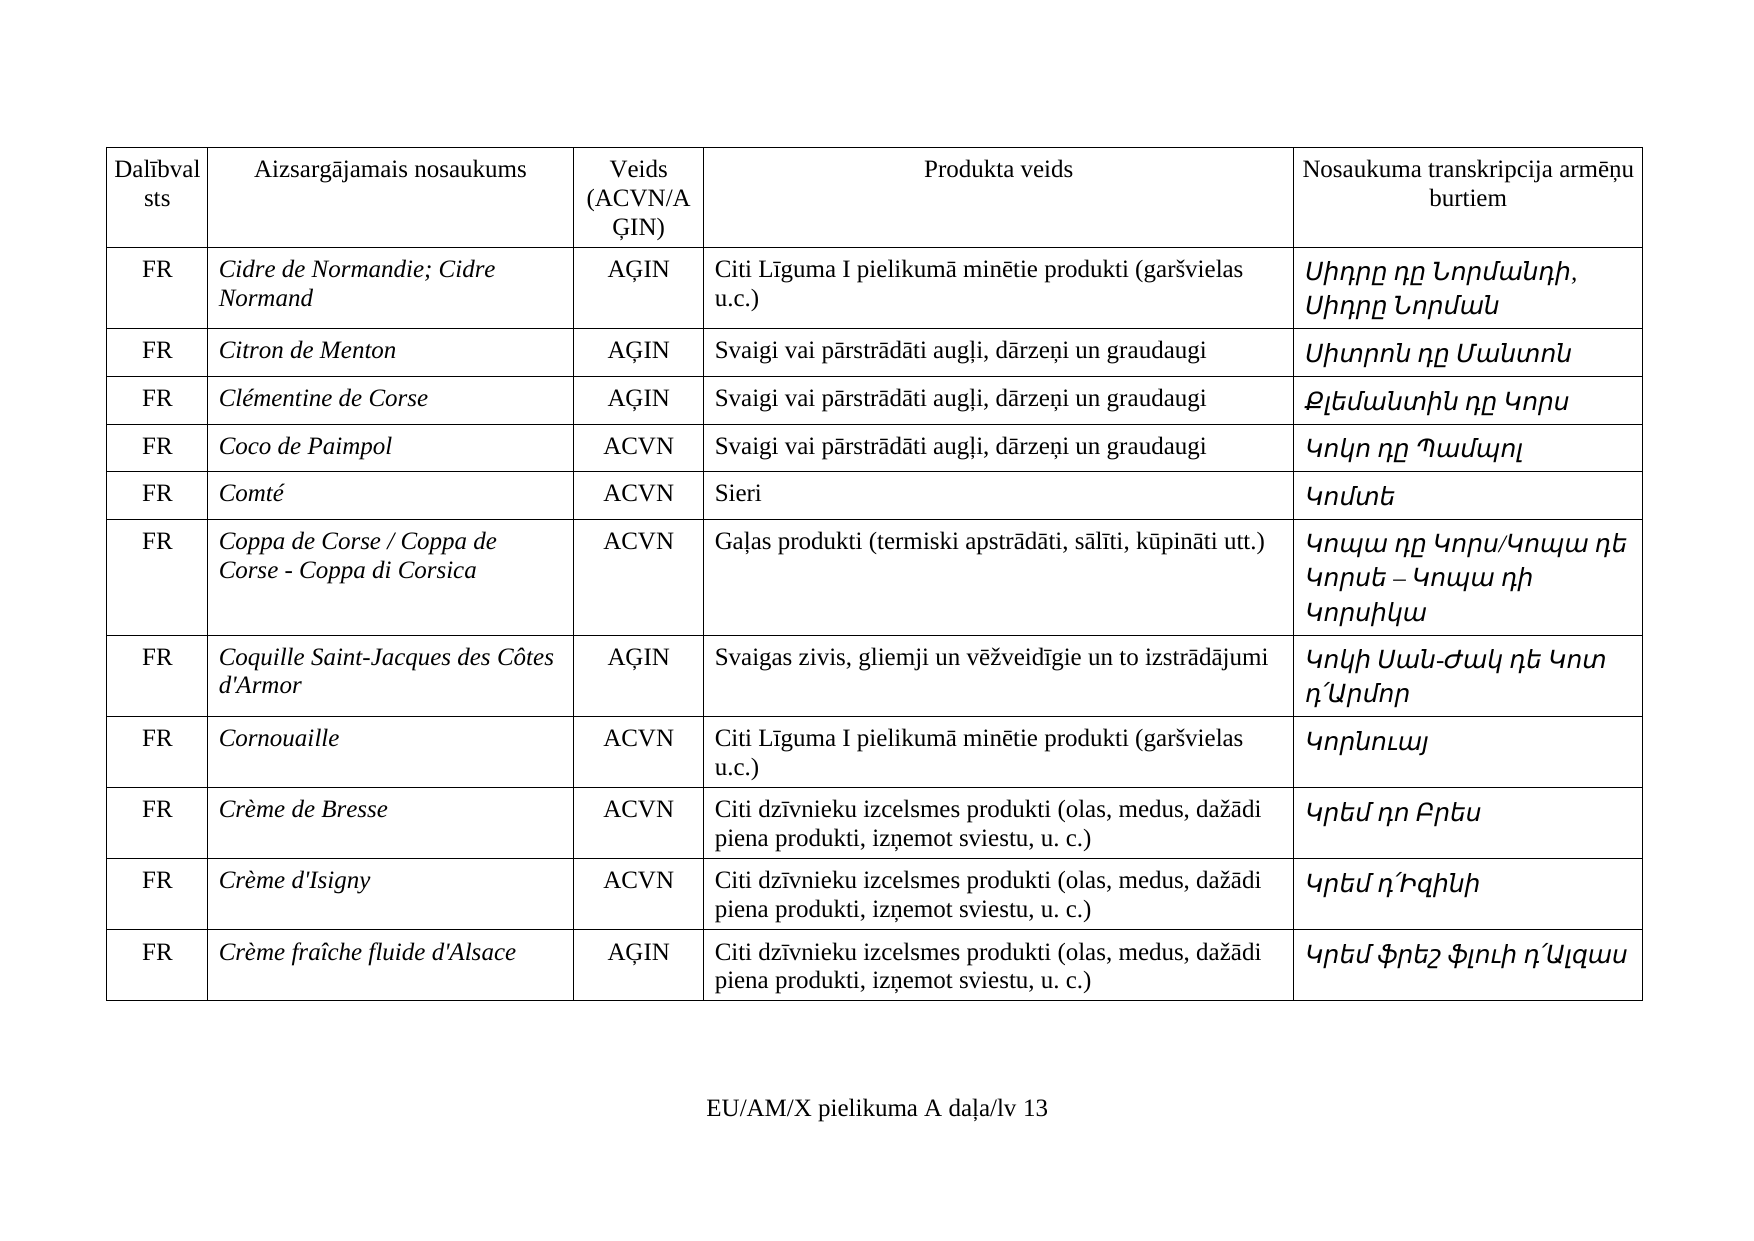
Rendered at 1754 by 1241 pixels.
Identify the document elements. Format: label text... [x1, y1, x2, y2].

table_cell ACVN [574, 859, 703, 929]
table_cell Կոպա դը Կորս/Կոպա դե Կորսե – Կոպա դի Կորսիկա [1294, 520, 1642, 634]
table_cell Citi dzīvnieku izcelsmes produkti (olas, medus, dažādi piena produkti, izņemot sviestu, u. c.) [704, 859, 1293, 929]
table_cell Crème de Bresse [208, 788, 573, 858]
table_cell FR [107, 520, 207, 634]
table_cell Gaļas produkti (termiski apstrādāti, sālīti, kūpināti utt.) [704, 520, 1293, 634]
table_cell Cornouaille [208, 717, 573, 787]
table_cell Կոմտե [1294, 472, 1642, 519]
table_cell ACVN [574, 425, 703, 471]
table_header Veids (ACVN/AĢIN) [574, 148, 703, 247]
table_cell Citi dzīvnieku izcelsmes produkti (olas, medus, dažādi piena produkti, izņemot sviestu, u. c.) [704, 788, 1293, 858]
table_cell Crème fraîche fluide d'Alsace [208, 930, 573, 1000]
table_cell FR [107, 425, 207, 471]
table_cell Կոկո դը Պամպոլ [1294, 425, 1642, 471]
table_cell Կրեմ դ՛Իզինի [1294, 859, 1642, 929]
table_cell Svaigi vai pārstrādāti augļi, dārzeņi un graudaugi [704, 329, 1293, 376]
table_cell Svaigi vai pārstrādāti augļi, dārzeņi un graudaugi [704, 425, 1293, 471]
table_cell FR [107, 248, 207, 328]
table_cell FR [107, 636, 207, 716]
table_cell Կոկի Սան-Ժակ դե Կոտ դ՛Արմոր [1294, 636, 1642, 716]
table_cell AĢIN [574, 930, 703, 1000]
table_cell Citi Līguma I pielikumā minētie produkti (garšvielas u.c.) [704, 717, 1293, 787]
table_cell FR [107, 329, 207, 376]
table_cell Քլեմանտին դը Կորս [1294, 377, 1642, 423]
table_cell Կրեմ դո Բրես [1294, 788, 1642, 858]
table_cell FR [107, 930, 207, 1000]
table_cell Comté [208, 472, 573, 519]
table_cell AĢIN [574, 329, 703, 376]
table_cell FR [107, 788, 207, 858]
table_cell ACVN [574, 788, 703, 858]
table_cell Clémentine de Corse [208, 377, 573, 423]
table_header Produkta veids [704, 148, 1293, 247]
table_cell AĢIN [574, 636, 703, 716]
table_cell Sieri [704, 472, 1293, 519]
table_cell Սիտրոն դը Մանտոն [1294, 329, 1642, 376]
table_cell Սիդրը դը Նորմանդի, Սիդրը Նորման [1294, 248, 1642, 328]
table_cell Citi dzīvnieku izcelsmes produkti (olas, medus, dažādi piena produkti, izņemot sviestu, u. c.) [704, 930, 1293, 1000]
table_cell Coco de Paimpol [208, 425, 573, 471]
table_cell Svaigas zivis, gliemji un vēžveidīgie un to izstrādājumi [704, 636, 1293, 716]
table_cell Coquille Saint-Jacques des Côtes d'Armor [208, 636, 573, 716]
table_header Aizsargājamais nosaukums [208, 148, 573, 247]
table_header Nosaukuma transkripcija armēņu burtiem [1294, 148, 1642, 247]
table_cell Cidre de Normandie; Cidre Normand [208, 248, 573, 328]
table_cell FR [107, 472, 207, 519]
table_cell FR [107, 377, 207, 423]
table_cell Svaigi vai pārstrādāti augļi, dārzeņi un graudaugi [704, 377, 1293, 423]
table_cell FR [107, 859, 207, 929]
table_cell FR [107, 717, 207, 787]
table_cell ACVN [574, 520, 703, 634]
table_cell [704, 248, 1293, 328]
table_header Dalībvalsts [107, 148, 207, 247]
table_cell Coppa de Corse / Coppa de Corse - Coppa di Corsica [208, 520, 573, 634]
table_cell ACVN [574, 472, 703, 519]
table_cell AĢIN [574, 377, 703, 423]
table_cell AĢIN [574, 248, 703, 328]
table_cell Citron de Menton [208, 329, 573, 376]
table_cell ACVN [574, 717, 703, 787]
table_cell Կորնուայ [1294, 717, 1642, 787]
table_cell Կրեմ ֆրեշ ֆլուի դ՛Ալզաս [1294, 930, 1642, 1000]
table_cell Crème d'Isigny [208, 859, 573, 929]
